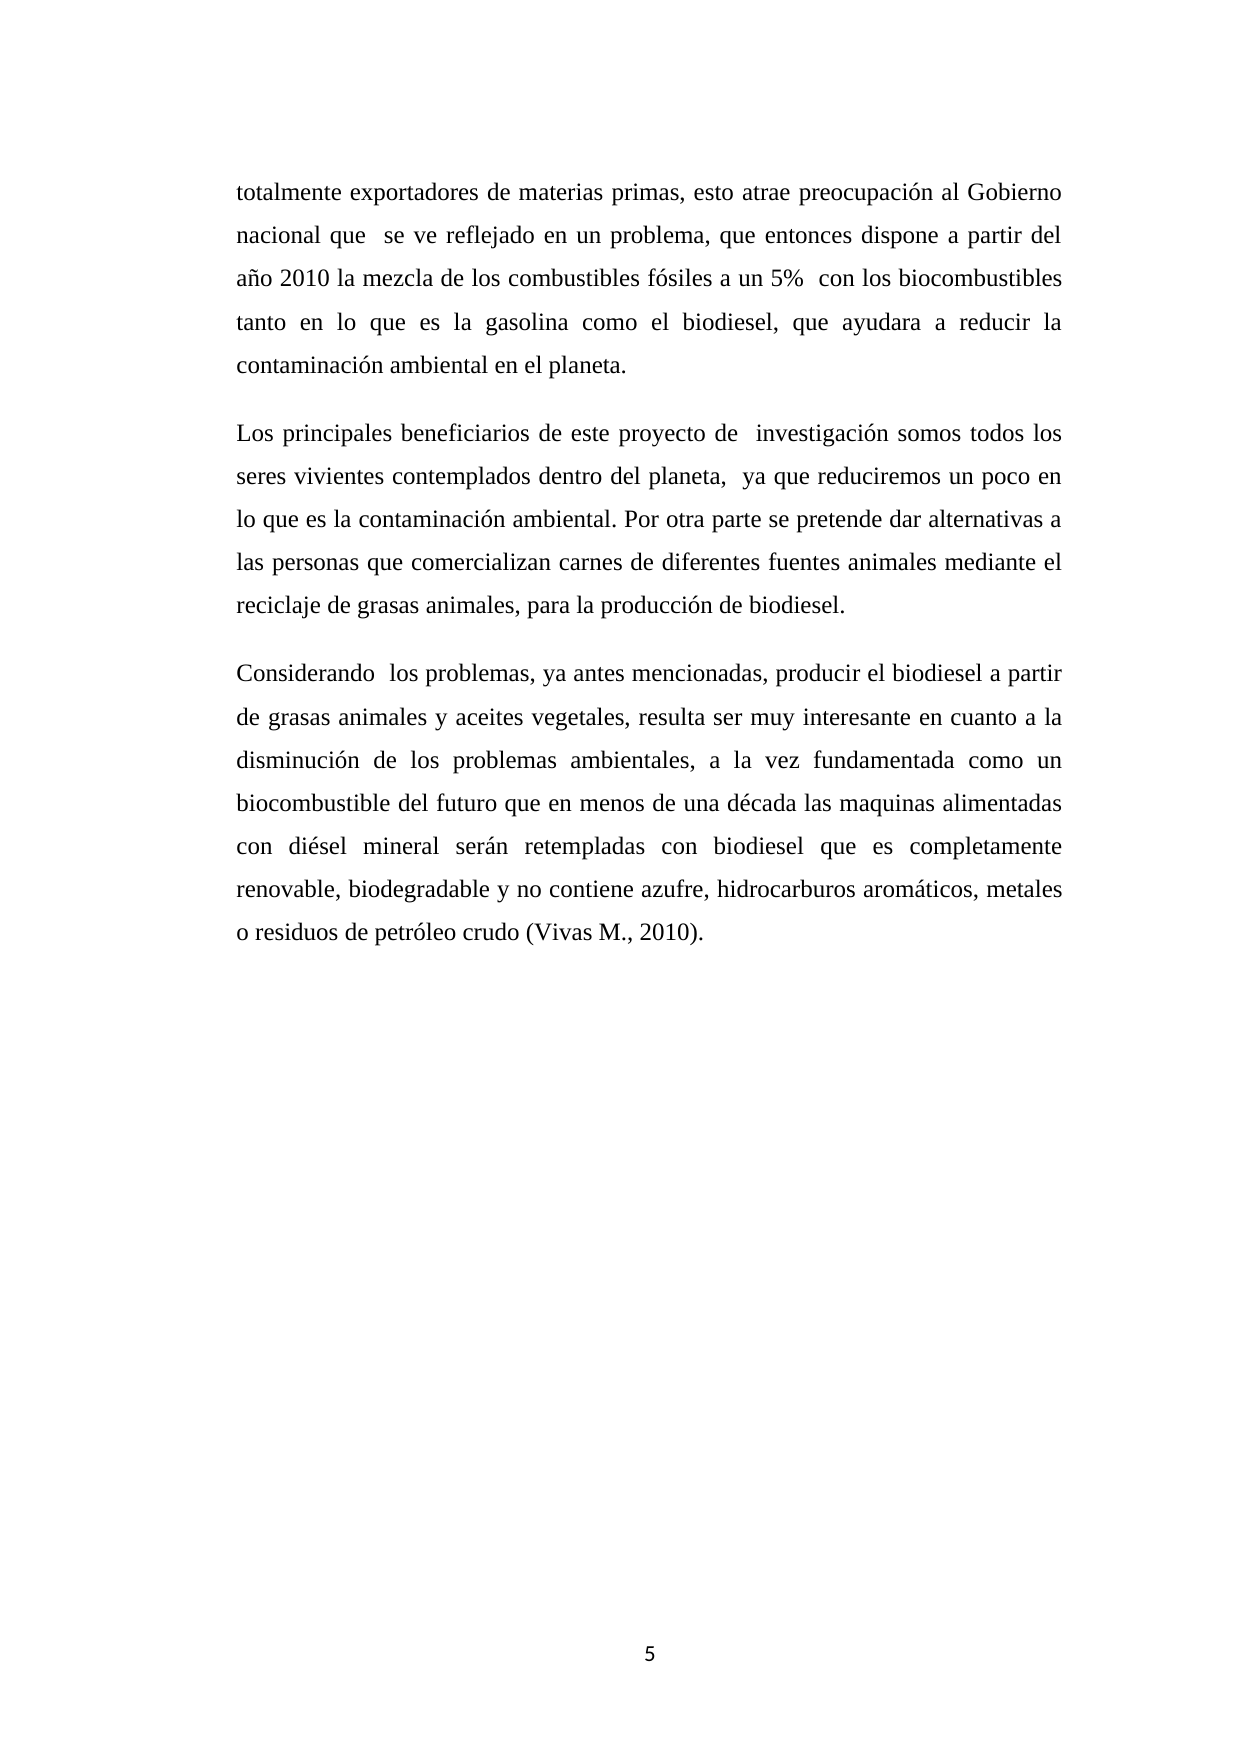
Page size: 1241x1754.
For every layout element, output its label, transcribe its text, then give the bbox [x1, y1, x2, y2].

text Los principales beneficiarios de este proyecto de investigación somos todos los seres vivientes contemplados dentro del planeta, ya que reduciremos un poco en lo que es la contaminación ambiental. Por otra parte se pretende dar alternativas a las personas que comercializan carnes de diferentes fuentes animales mediante el reciclaje de grasas animales, para la producción de biodiesel. [236, 418, 1063, 619]
text Considerando los problemas, ya antes mencionadas, producir el biodiesel a partir de grasas animales y aceites vegetales, resulta ser muy interesante en cuanto a la disminución de los problemas ambientales, a la vez fundamentada como un biocombustible del futuro que en menos de una década las maquinas alimentadas con diésel mineral serán retempladas con biodiesel que es completamente renovable, biodegradable y no contiene azufre, hidrocarburos aromáticos, metales o residuos de petróleo crudo (Vivas M., 2010). [236, 658, 1063, 946]
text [236, 177, 1063, 378]
